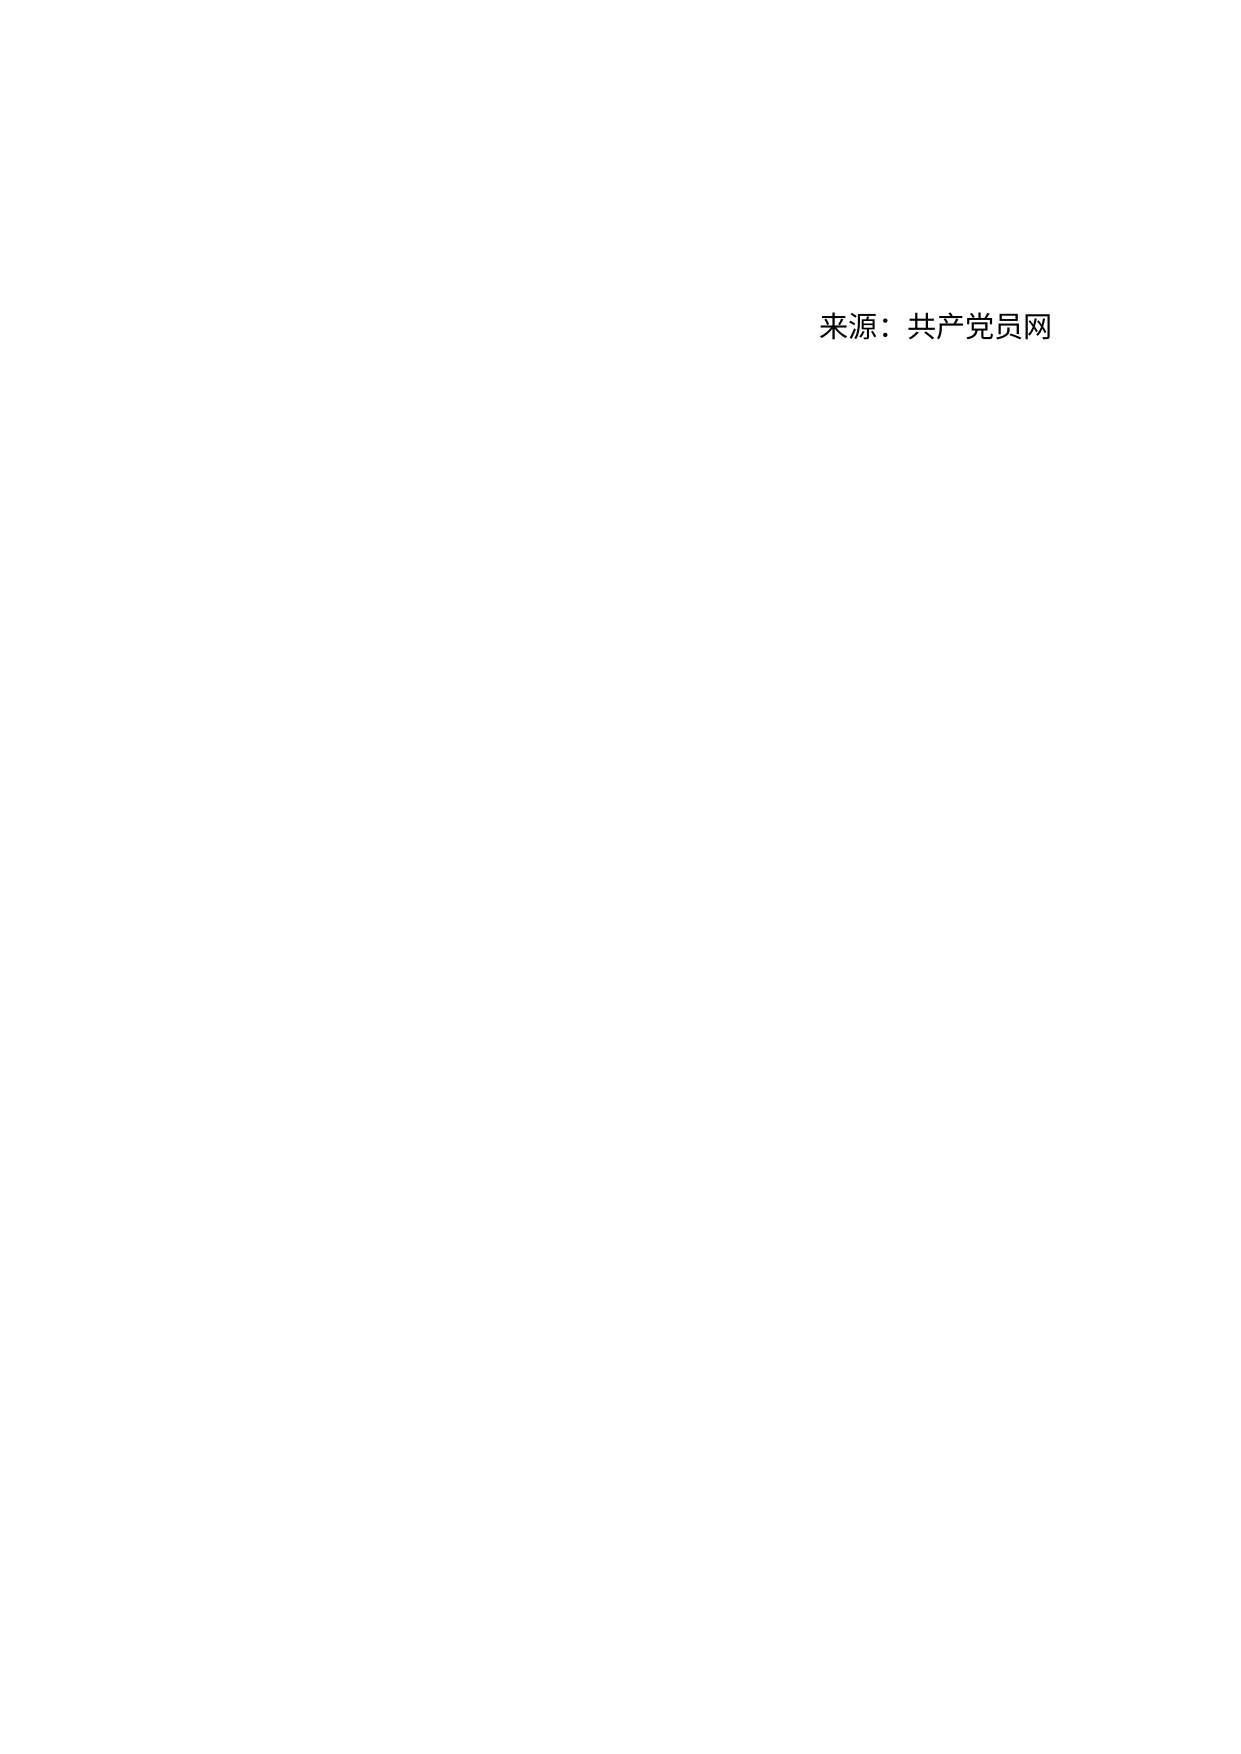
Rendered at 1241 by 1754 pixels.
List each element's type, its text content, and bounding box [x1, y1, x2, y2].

text 来源：共产党员网 [187, 292, 1053, 357]
